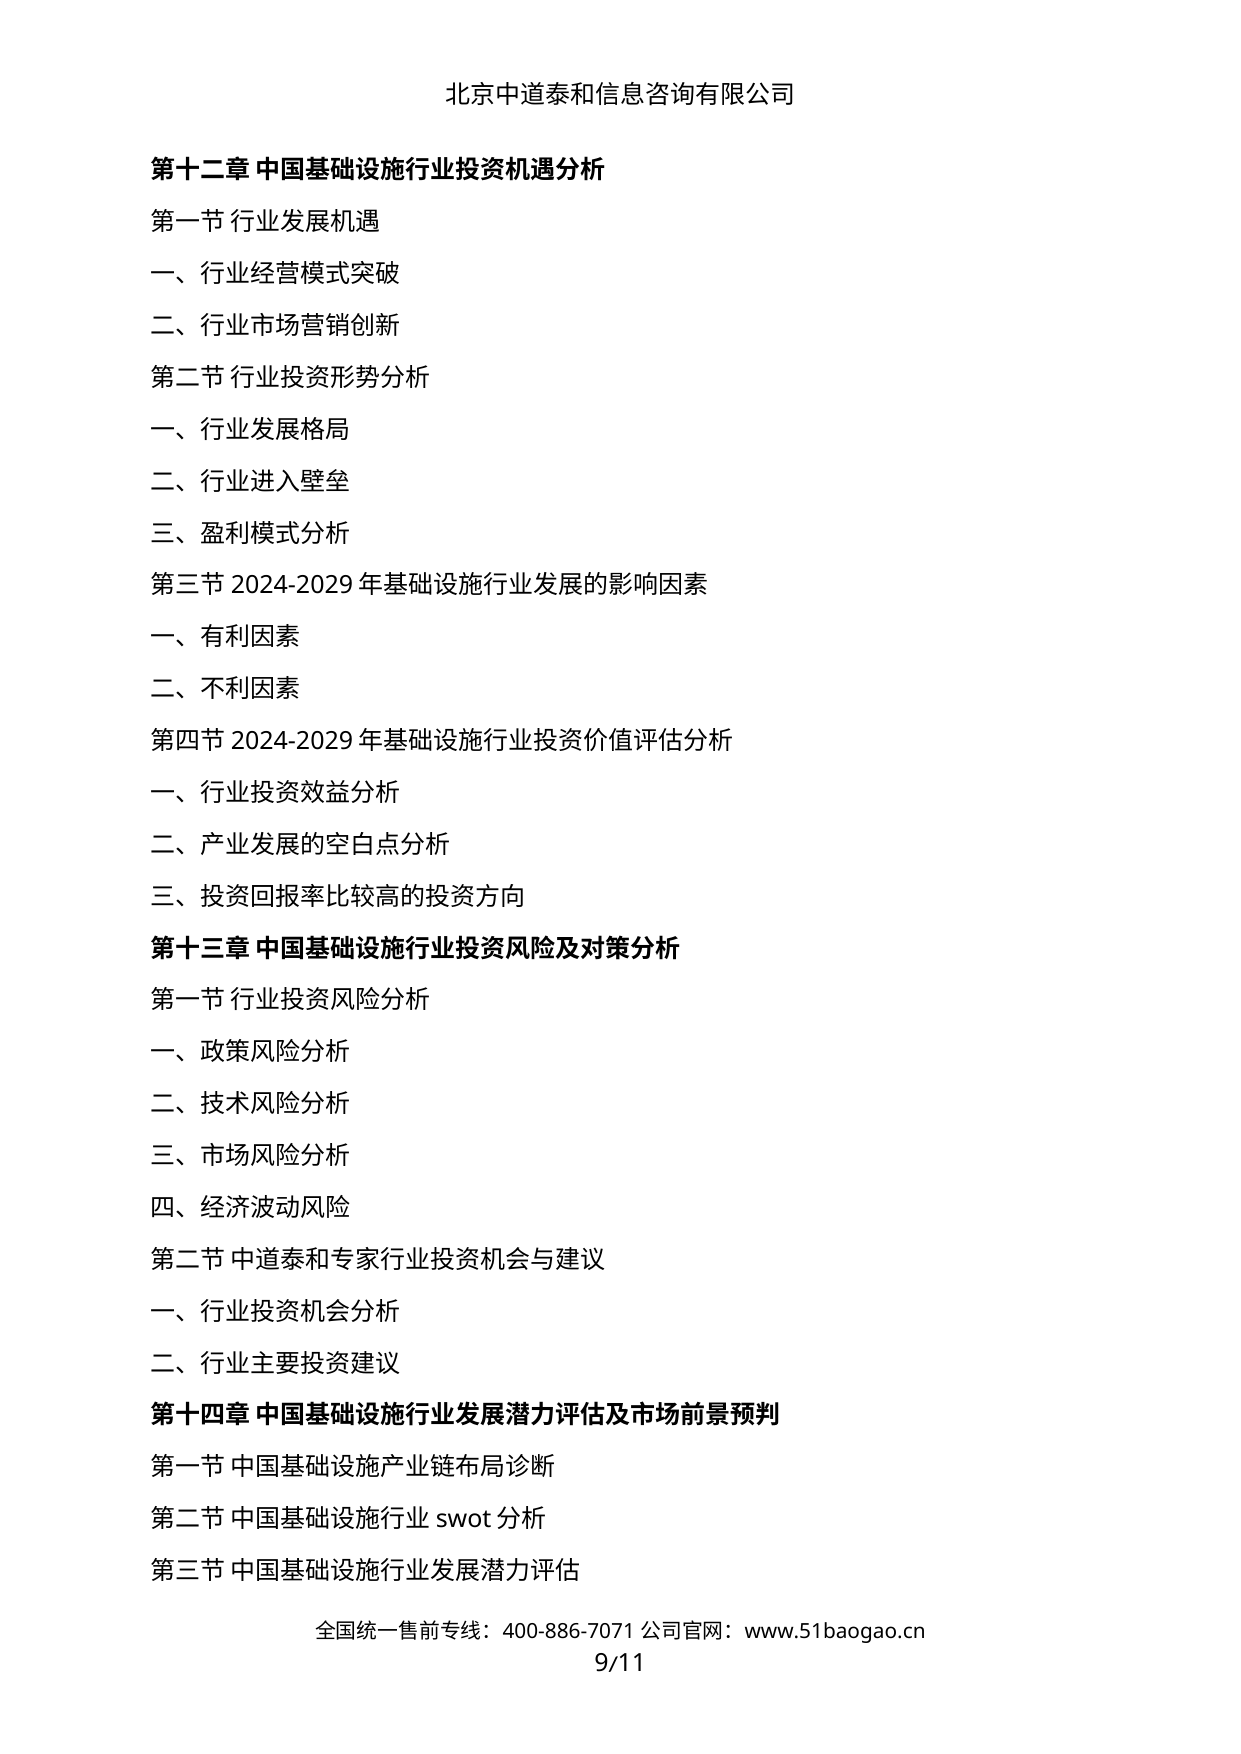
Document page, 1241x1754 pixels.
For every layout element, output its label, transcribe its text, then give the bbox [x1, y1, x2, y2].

text 一、行业经营模式突破 [150, 254, 1090, 290]
text 三、市场风险分析 [150, 1136, 1090, 1172]
text 第三节 中国基础设施行业发展潜力评估 [150, 1551, 1090, 1587]
text 四、经济波动风险 [150, 1187, 1090, 1224]
text 第一节 中国基础设施产业链布局诊断 [150, 1447, 1090, 1483]
text 第一节 行业发展机遇 [150, 202, 1090, 238]
text 一、行业投资效益分析 [150, 772, 1090, 809]
text 三、盈利模式分析 [150, 513, 1090, 549]
text 二、行业进入壁垒 [150, 461, 1090, 497]
text 第十四章 中国基础设施行业发展潜力评估及市场前景预判 [150, 1395, 1090, 1431]
text 二、不利因素 [150, 669, 1090, 705]
text 第二节 中国基础设施行业swot分析 [150, 1499, 1090, 1535]
text 一、政策风险分析 [150, 1032, 1090, 1068]
text 三、投资回报率比较高的投资方向 [150, 876, 1090, 912]
text 第四节 2024-2029年基础设施行业投资价值评估分析 [150, 721, 1090, 757]
text 第一节 行业投资风险分析 [150, 980, 1090, 1016]
text 第二节 行业投资形势分析 [150, 357, 1090, 394]
text 二、产业发展的空白点分析 [150, 824, 1090, 861]
text 二、行业主要投资建议 [150, 1343, 1090, 1379]
text 第十三章 中国基础设施行业投资风险及对策分析 [150, 928, 1090, 964]
text 一、有利因素 [150, 617, 1090, 653]
text 第十二章 中国基础设施行业投资机遇分析 [150, 150, 1090, 186]
text 第二节 中道泰和专家行业投资机会与建议 [150, 1239, 1090, 1276]
text 一、行业投资机会分析 [150, 1291, 1090, 1327]
text 第三节 2024-2029年基础设施行业发展的影响因素 [150, 565, 1090, 601]
text 二、行业市场营销创新 [150, 306, 1090, 342]
text 一、行业发展格局 [150, 409, 1090, 446]
text 二、技术风险分析 [150, 1084, 1090, 1120]
